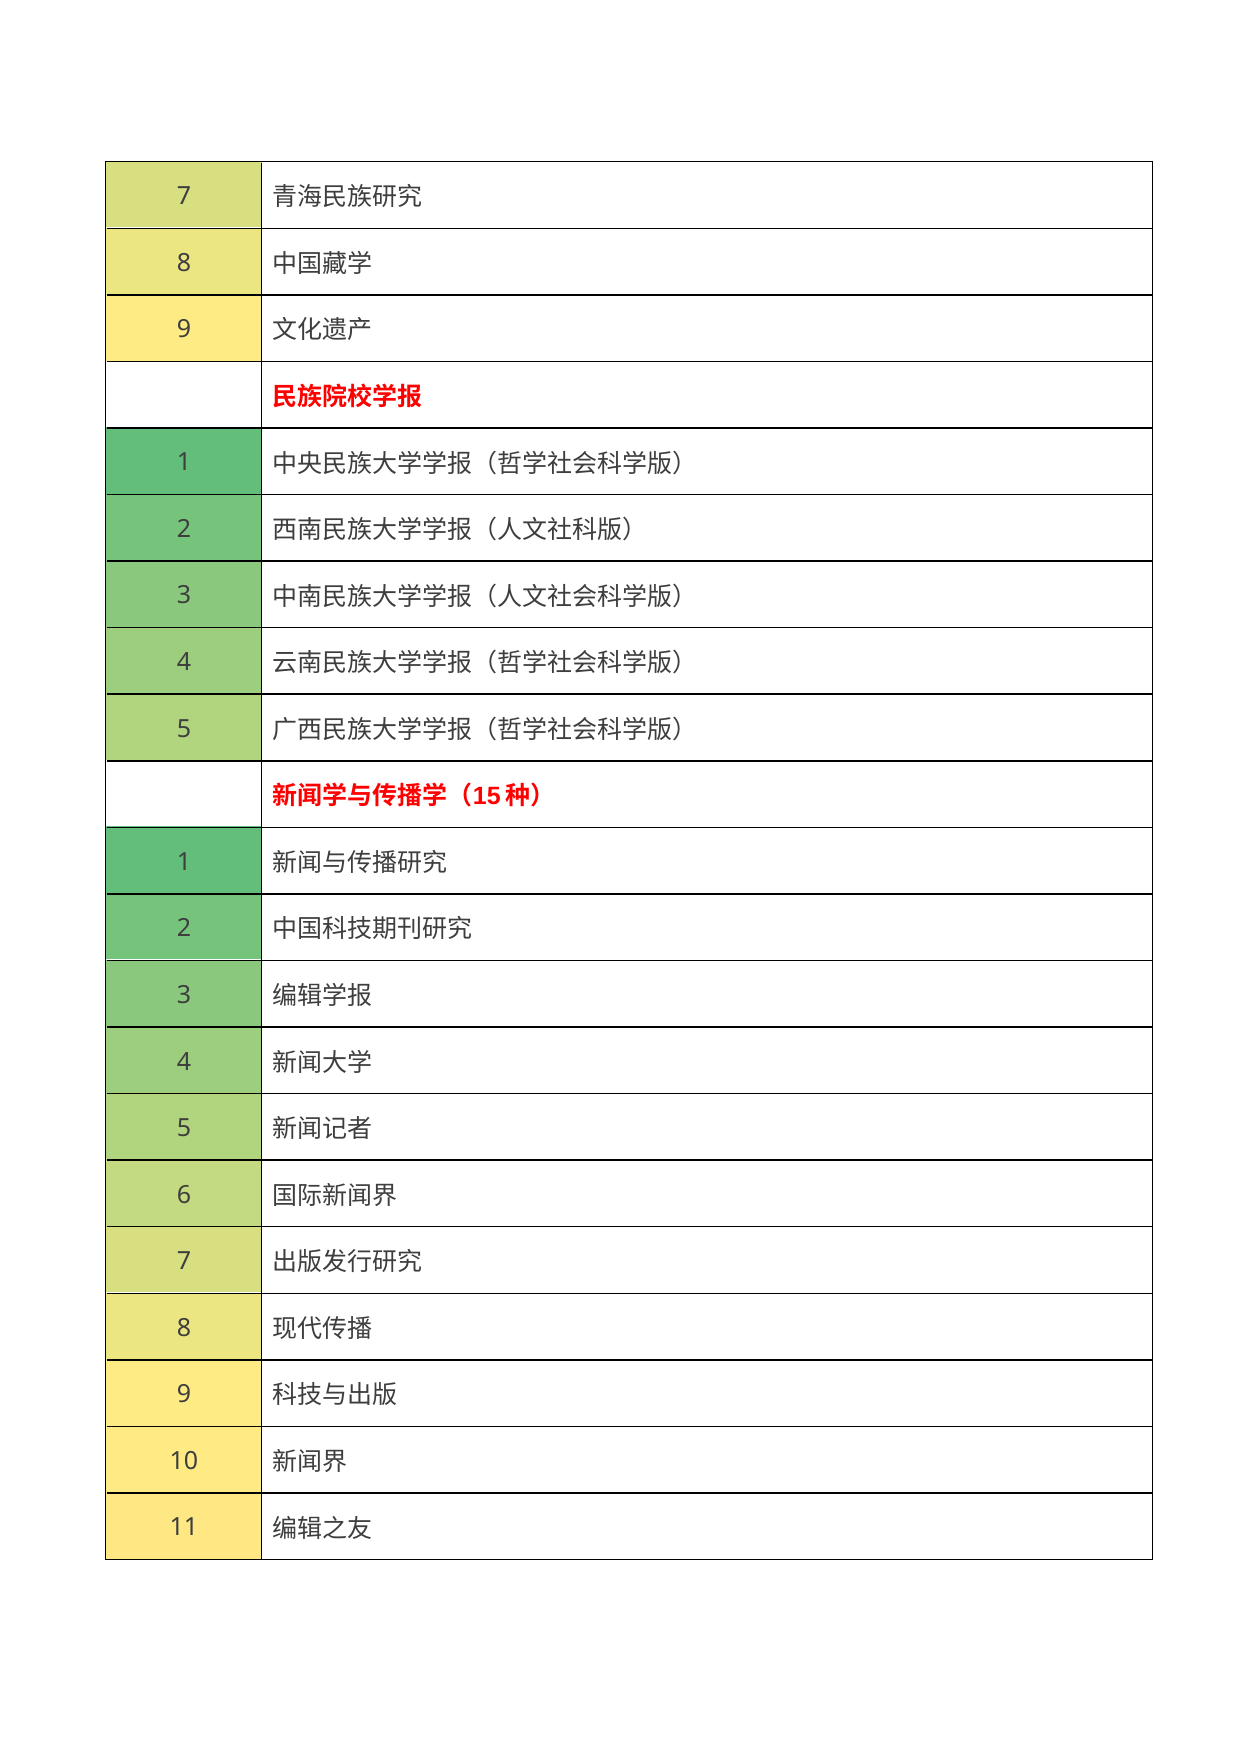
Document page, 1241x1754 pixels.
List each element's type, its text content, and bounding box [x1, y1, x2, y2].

table_cell 中央民族大学学报（哲学社会科学版） [262, 429, 1152, 494]
table_cell 8 [106, 1294, 261, 1359]
table_cell 新闻与传播研究 [262, 828, 1152, 893]
table_cell 11 [106, 1493, 261, 1559]
table_cell 出版发行研究 [262, 1227, 1152, 1292]
table_cell 编辑学报 [262, 961, 1152, 1026]
table_cell 9 [106, 1360, 261, 1426]
table_cell 科技与出版 [262, 1361, 1152, 1426]
table_cell 云南民族大学学报（哲学社会科学版） [262, 628, 1152, 693]
table_cell 2 [106, 894, 261, 959]
table_cell 现代传播 [262, 1294, 1152, 1359]
table_cell 7 [106, 1227, 261, 1292]
table_cell 7 [106, 162, 261, 227]
table_cell 2 [106, 495, 261, 560]
table_cell [106, 362, 261, 427]
table_cell 广西民族大学学报（哲学社会科学版） [262, 695, 1152, 760]
table_cell 西南民族大学学报（人文社科版） [262, 495, 1152, 560]
table_cell 青海民族研究 [262, 162, 1152, 227]
table_cell 4 [106, 1027, 261, 1093]
table_cell 9 [106, 295, 261, 361]
table_cell 中国藏学 [262, 229, 1152, 294]
table_cell 新闻记者 [262, 1094, 1152, 1159]
table_cell 中国科技期刊研究 [262, 895, 1152, 959]
table_cell 新闻学与传播学（15种） [262, 762, 1152, 826]
table_cell 1 [106, 428, 261, 494]
table_cell 6 [106, 1160, 261, 1226]
table_cell 5 [106, 1094, 261, 1159]
table_cell 10 [106, 1427, 261, 1492]
table_cell 3 [106, 561, 261, 627]
table_cell 1 [106, 828, 261, 893]
table_cell 编辑之友 [262, 1494, 1152, 1559]
table_cell 3 [106, 961, 261, 1026]
table_cell 新闻界 [262, 1427, 1152, 1492]
table_cell 5 [106, 694, 261, 760]
table_cell 国际新闻界 [262, 1161, 1152, 1226]
table_cell 8 [106, 229, 261, 294]
table_cell [106, 761, 261, 826]
table_cell 民族院校学报 [262, 362, 1152, 427]
table_cell 文化遗产 [262, 296, 1152, 361]
table_cell 中南民族大学学报（人文社会科学版） [262, 562, 1152, 627]
table_cell 4 [106, 628, 261, 693]
table_cell 新闻大学 [262, 1028, 1152, 1093]
